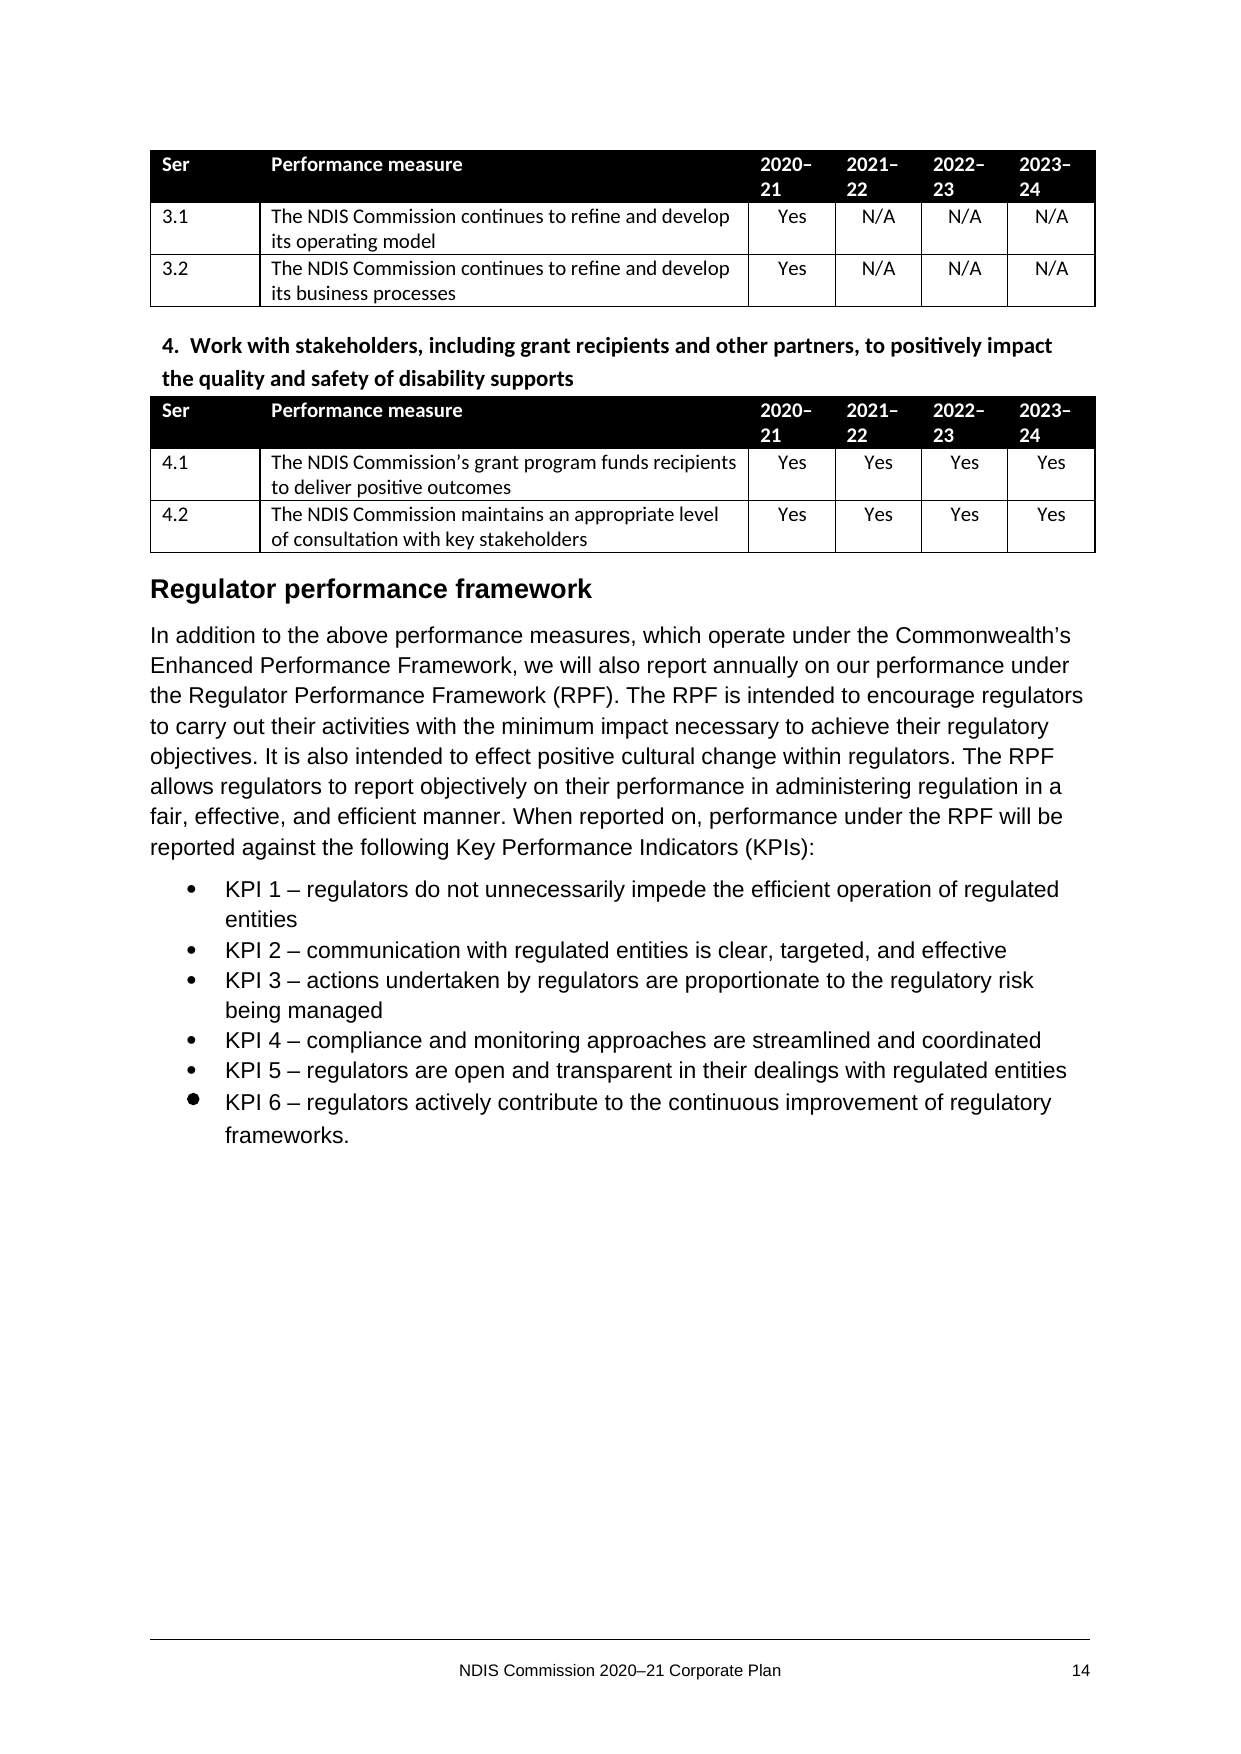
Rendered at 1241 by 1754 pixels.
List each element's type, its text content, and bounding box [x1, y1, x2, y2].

table_header Performance measure [261, 397, 748, 448]
text 4. Work with stakeholders, including grant recipients and other partners, to positively impact the quality and safety of disability supports [162, 332, 1090, 392]
table_cell Yes [749, 449, 835, 500]
table_cell Yes [749, 501, 835, 552]
table_cell The NDIS Commission maintains an appropriate level of consultation with key stakeholders [261, 501, 748, 552]
table_cell The NDIS Commission continues to refine and develop its business processes [261, 255, 748, 306]
table_cell The NDIS Commission’s grant program funds recipients to deliver positive outcomes [261, 449, 748, 500]
table_cell 3.2 [151, 255, 259, 306]
table_cell N/A [836, 203, 921, 254]
table_cell N/A [836, 255, 921, 306]
table_cell Yes [749, 203, 835, 254]
table_cell Yes [922, 449, 1007, 500]
table_header 2023–24 [1008, 151, 1094, 202]
table_cell The NDIS Commission continues to refine and develop its operating model [261, 203, 748, 254]
list KPI 1 – regulators do not unnecessarily impede the efficient operation of regulated entities [187, 876, 1090, 933]
table_cell Yes [836, 449, 921, 500]
table_header 2020–21 [749, 151, 835, 202]
subtitle Regulator performance framework [150, 573, 1090, 605]
table_header 2023–24 [1008, 397, 1094, 448]
table_header Ser [151, 151, 259, 202]
table_cell Yes [836, 501, 921, 552]
table_cell 3.1 [151, 203, 259, 254]
list KPI 4 – compliance and monitoring approaches are streamlined and coordinated [187, 1027, 1090, 1053]
table_header Performance measure [261, 151, 748, 202]
table_cell Yes [922, 501, 1007, 552]
table_cell N/A [1008, 255, 1094, 306]
list KPI 2 – communication with regulated entities is clear, targeted, and effective [187, 937, 1090, 963]
table_cell N/A [922, 203, 1007, 254]
table_cell Yes [749, 255, 835, 306]
list KPI 6 – regulators actively contribute to the continuous improvement of regulatory frameworks. [187, 1088, 1090, 1148]
table_header 2020–21 [749, 397, 835, 448]
table_header 2022–23 [922, 151, 1007, 202]
table_header Ser [151, 397, 259, 448]
table_cell Yes [1008, 501, 1094, 552]
table_cell 4.2 [151, 501, 259, 552]
list KPI 5 – regulators are open and transparent in their dealings with regulated entities [187, 1057, 1090, 1084]
table_cell 4.1 [151, 449, 259, 500]
table_cell N/A [922, 255, 1007, 306]
table_header 2022–23 [922, 397, 1007, 448]
table_header 2021–22 [836, 397, 921, 448]
table_cell Yes [1008, 449, 1094, 500]
table_cell N/A [1008, 203, 1094, 254]
table_header 2021–22 [836, 151, 921, 202]
list KPI 3 – actions undertaken by regulators are proportionate to the regulatory risk being managed [187, 967, 1090, 1023]
text In addition to the above performance measures, which operate under the Commonwealth’s Enhanced Performance Framework, we will also report annually on our performance under the Regulator Performance Framework (RPF). The RPF is intended to encourage regulators to carry out their activities with the minimum impact necessary to achieve their regulatory objectives. It is also intended to effect positive cultural change within regulators. The RPF allows regulators to report objectively on their performance in administering regulation in a fair, effective, and efficient manner. When reported on, performance under the RPF will be reported against the following Key Performance Indicators (KPIs): [150, 622, 1090, 860]
